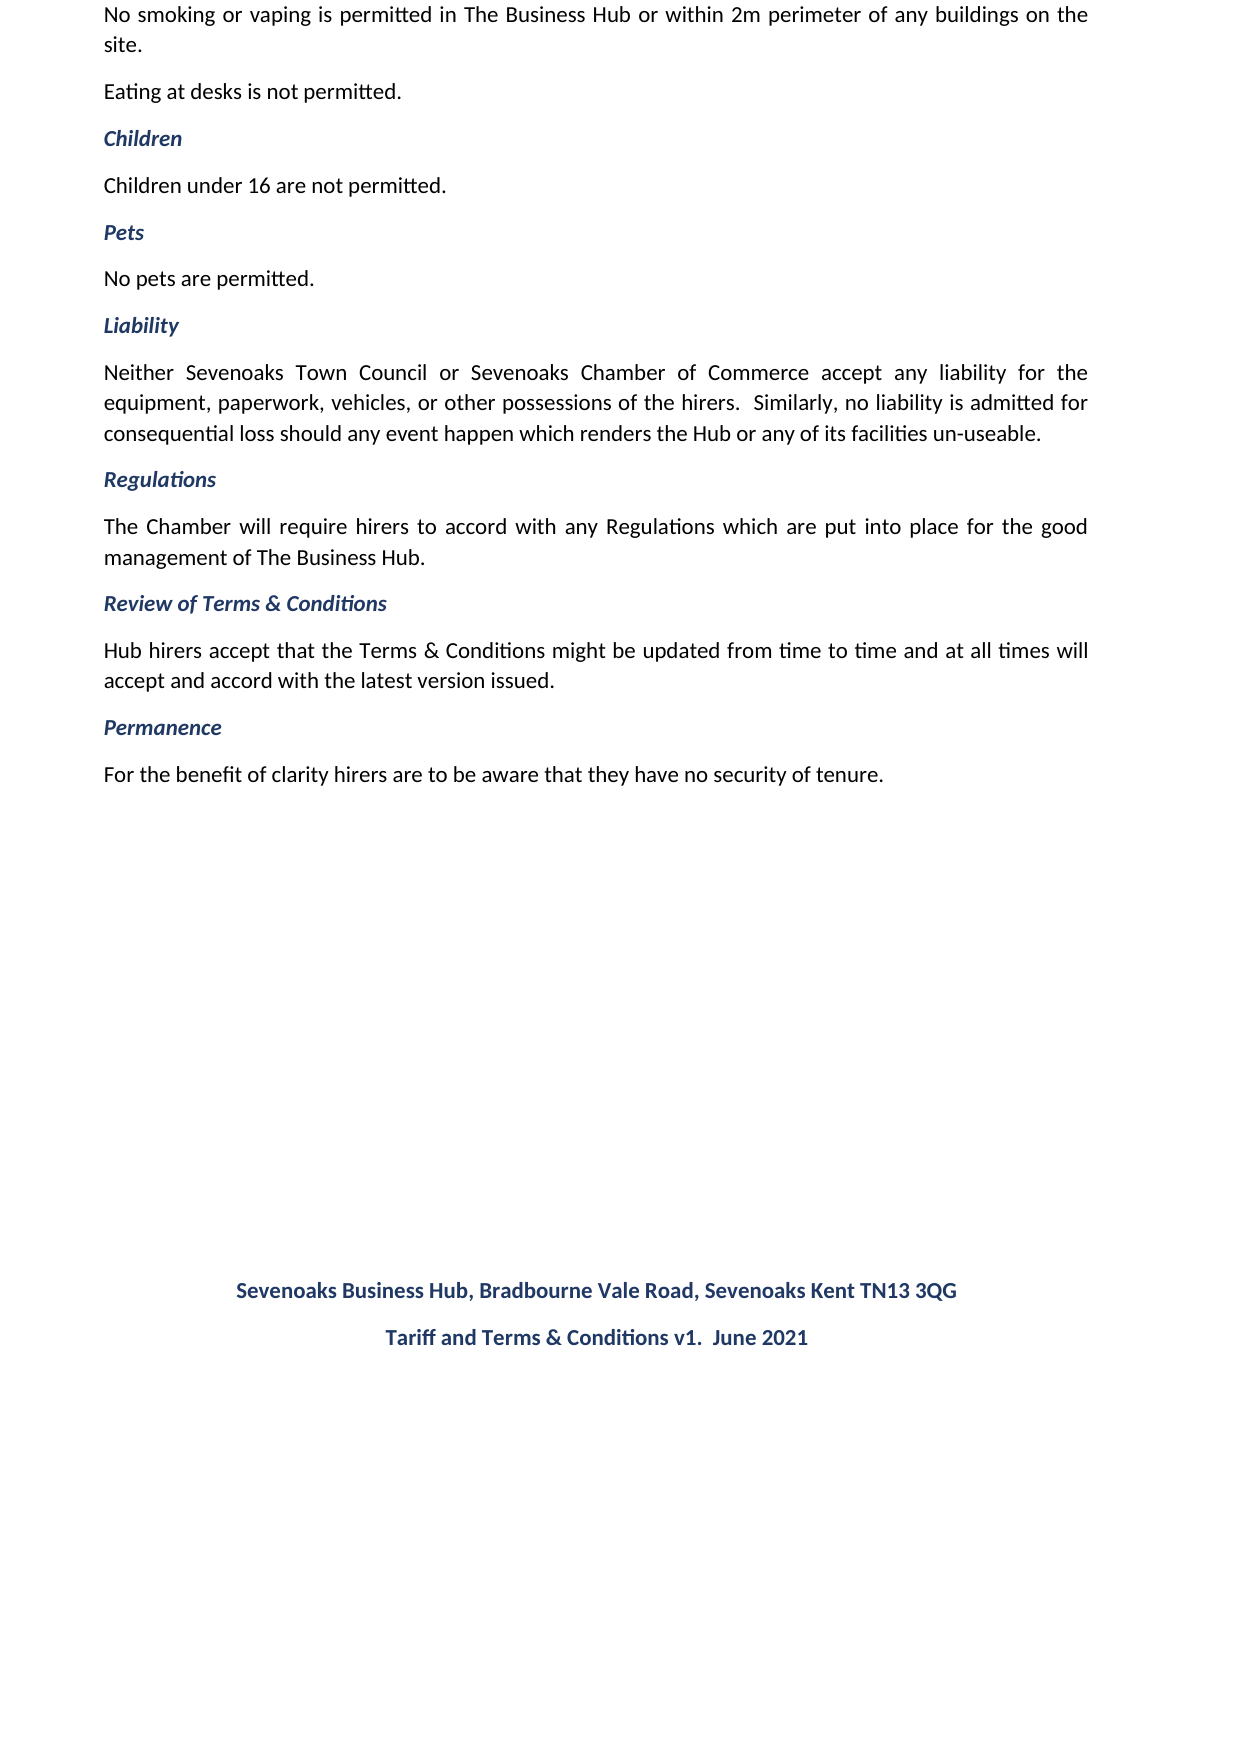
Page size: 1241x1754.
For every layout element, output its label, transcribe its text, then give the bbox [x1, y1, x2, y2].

text Review of Terms & Conditions [103, 589, 1090, 618]
text Pets [103, 218, 1090, 246]
text Tariff and Terms & Conditions v1. June 2021 [103, 1323, 1090, 1351]
text Permanence [103, 713, 1090, 742]
text Children under 16 are not permitted. [103, 171, 1090, 199]
text No pets are permitted. [103, 264, 1090, 293]
text Regulations [103, 466, 1090, 494]
text No smoking or vaping is permitted in The Business Hub or within 2m perimeter of any buildings on the site. [103, 0, 1090, 58]
text Eating at desks is not permitted. [103, 77, 1090, 105]
text Sevenoaks Business Hub, Bradbourne Vale Road, Sevenoaks Kent TN13 3QG [103, 1276, 1090, 1304]
text For the benefit of clarity hirers are to be aware that they have no security of tenure. [103, 760, 1090, 788]
text The Chamber will require hirers to accord with any Regulations which are put into place for the good management of The Business Hub. [103, 512, 1090, 571]
text Children [103, 124, 1090, 152]
text Hub hirers accept that the Terms & Conditions might be updated from time to time and at all times will accept and accord with the latest version issued. [103, 636, 1090, 695]
text Liability [103, 311, 1090, 339]
text Neither Sevenoaks Town Council or Sevenoaks Chamber of Commerce accept any liability for the equipment, paperwork, vehicles, or other possessions of the hirers. Similarly, no liability is admitted for consequential loss should any event happen which renders the Hub or any of its facilities un-useable. [103, 358, 1090, 447]
